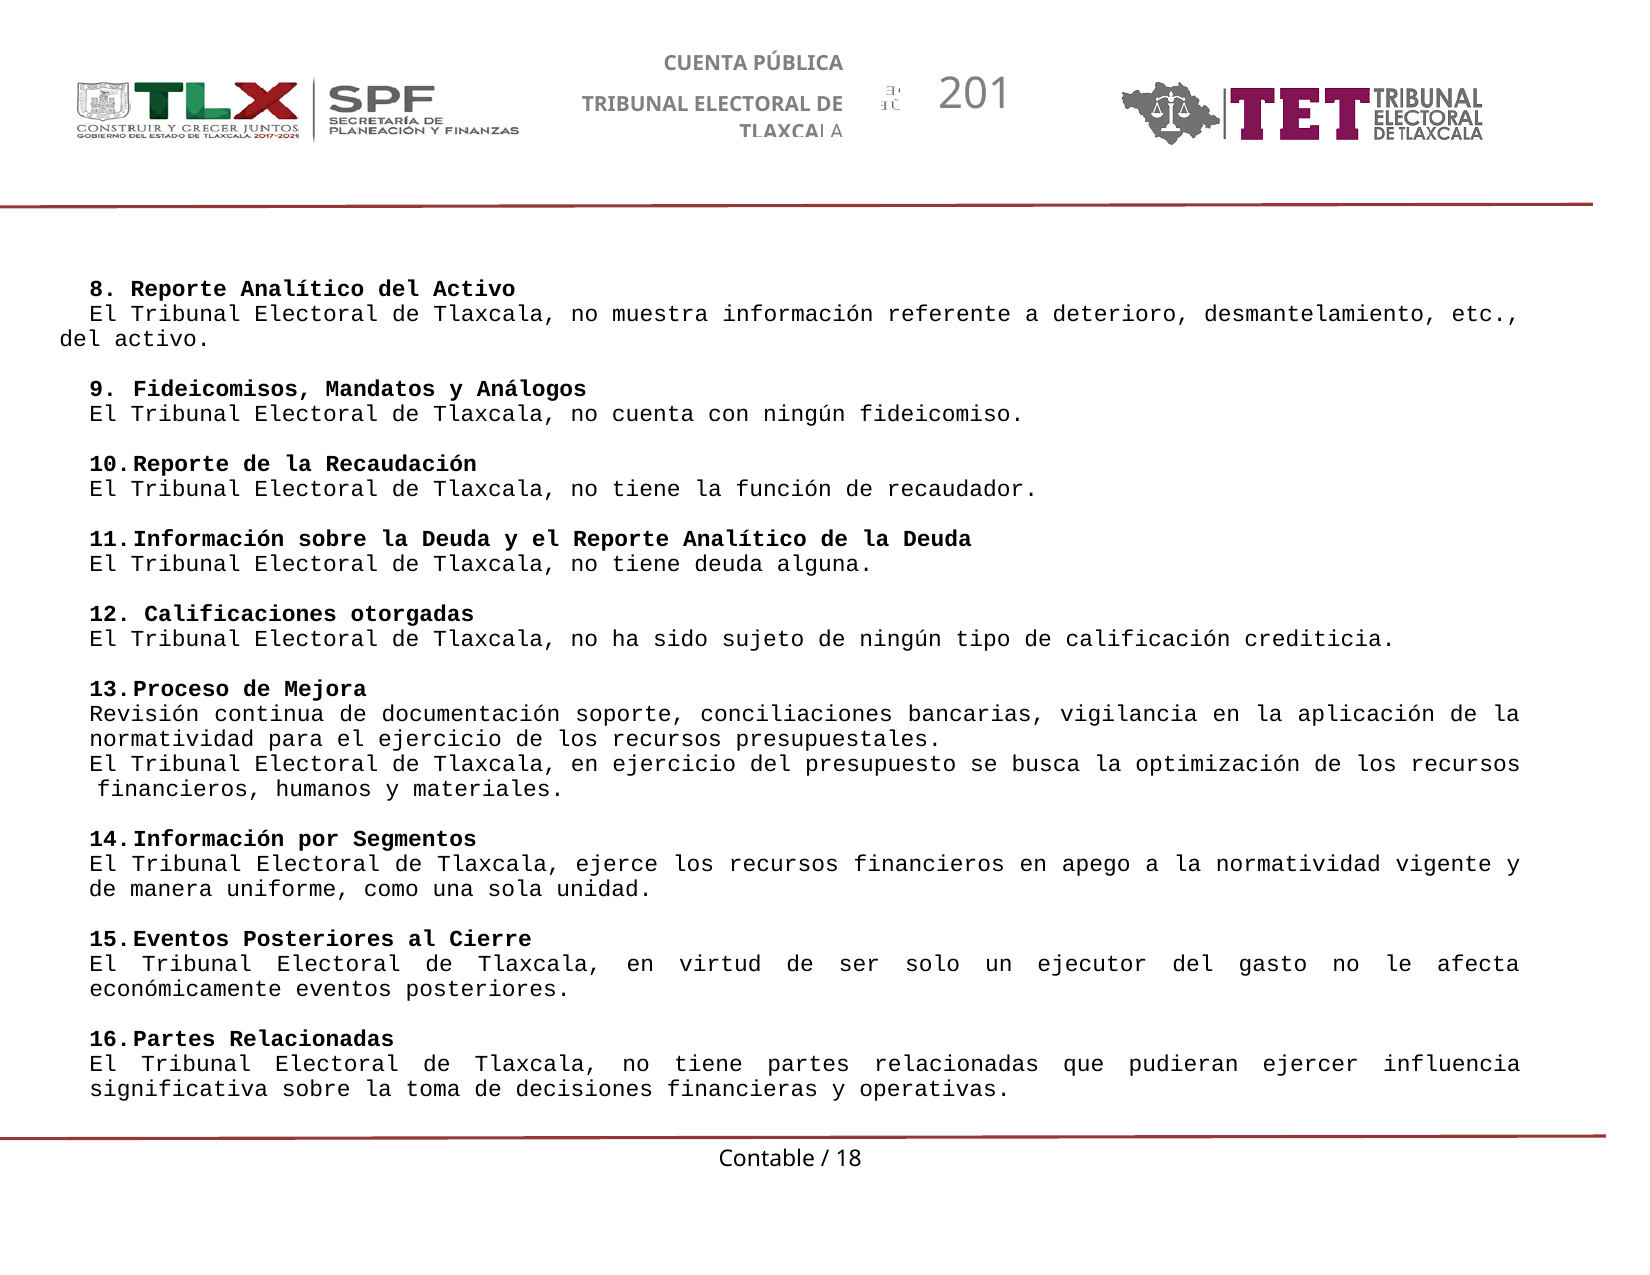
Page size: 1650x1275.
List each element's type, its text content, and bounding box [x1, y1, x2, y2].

text 12. Calificaciones otorgadas [59, 601, 1521, 626]
text El Tribunal Electoral de Tlaxcala, ejerce los recursos financieros en apego a la normatividad vigente y de manera uniforme, como una sola unidad. [89, 851, 1521, 901]
text 14. Información por Segmentos [59, 826, 1521, 851]
text 15. Eventos Posteriores al Cierre [59, 926, 1521, 951]
text 10. Reporte de la Recaudación [59, 451, 1521, 476]
picture [1121, 73, 1486, 152]
text El Tribunal Electoral de Tlaxcala, en virtud de ser solo un ejecutor del gasto no le afecta económicamente eventos posteriores. [89, 951, 1521, 1001]
text 13. Proceso de Mejora [59, 676, 1521, 701]
text 11. Información sobre la Deuda y el Reporte Analítico de la Deuda [59, 526, 1521, 551]
text 8. Reporte Analítico del Activo [59, 276, 1521, 301]
text 16. Partes Relacionadas [59, 1026, 1521, 1051]
text El Tribunal Electoral de Tlaxcala, en ejercicio del presupuesto se busca la optimización de los recursos financieros, humanos y materiales. [89, 751, 1521, 801]
picture [71, 73, 526, 144]
text El Tribunal Electoral de Tlaxcala, no tiene la función de recaudador. [59, 476, 1521, 501]
text El Tribunal Electoral de Tlaxcala, no tiene deuda alguna. [59, 551, 1521, 576]
text El Tribunal Electoral de Tlaxcala, no tiene partes relacionadas que pudieran ejercer influencia significativa sobre la toma de decisiones financieras y operativas. [89, 1051, 1521, 1101]
text El Tribunal Electoral de Tlaxcala, no muestra información referente a deterioro, desmantelamiento, etc., del activo. [59, 301, 1521, 351]
text 9. Fideicomisos, Mandatos y Análogos [59, 376, 1521, 401]
picture [881, 73, 900, 119]
text El Tribunal Electoral de Tlaxcala, no cuenta con ningún fideicomiso. [59, 401, 1521, 426]
text Revisión continua de documentación soporte, conciliaciones bancarias, vigilancia en la aplicación de la normatividad para el ejercicio de los recursos presupuestales. [89, 701, 1521, 751]
text El Tribunal Electoral de Tlaxcala, no ha sido sujeto de ningún tipo de calificación crediticia. [59, 626, 1521, 651]
